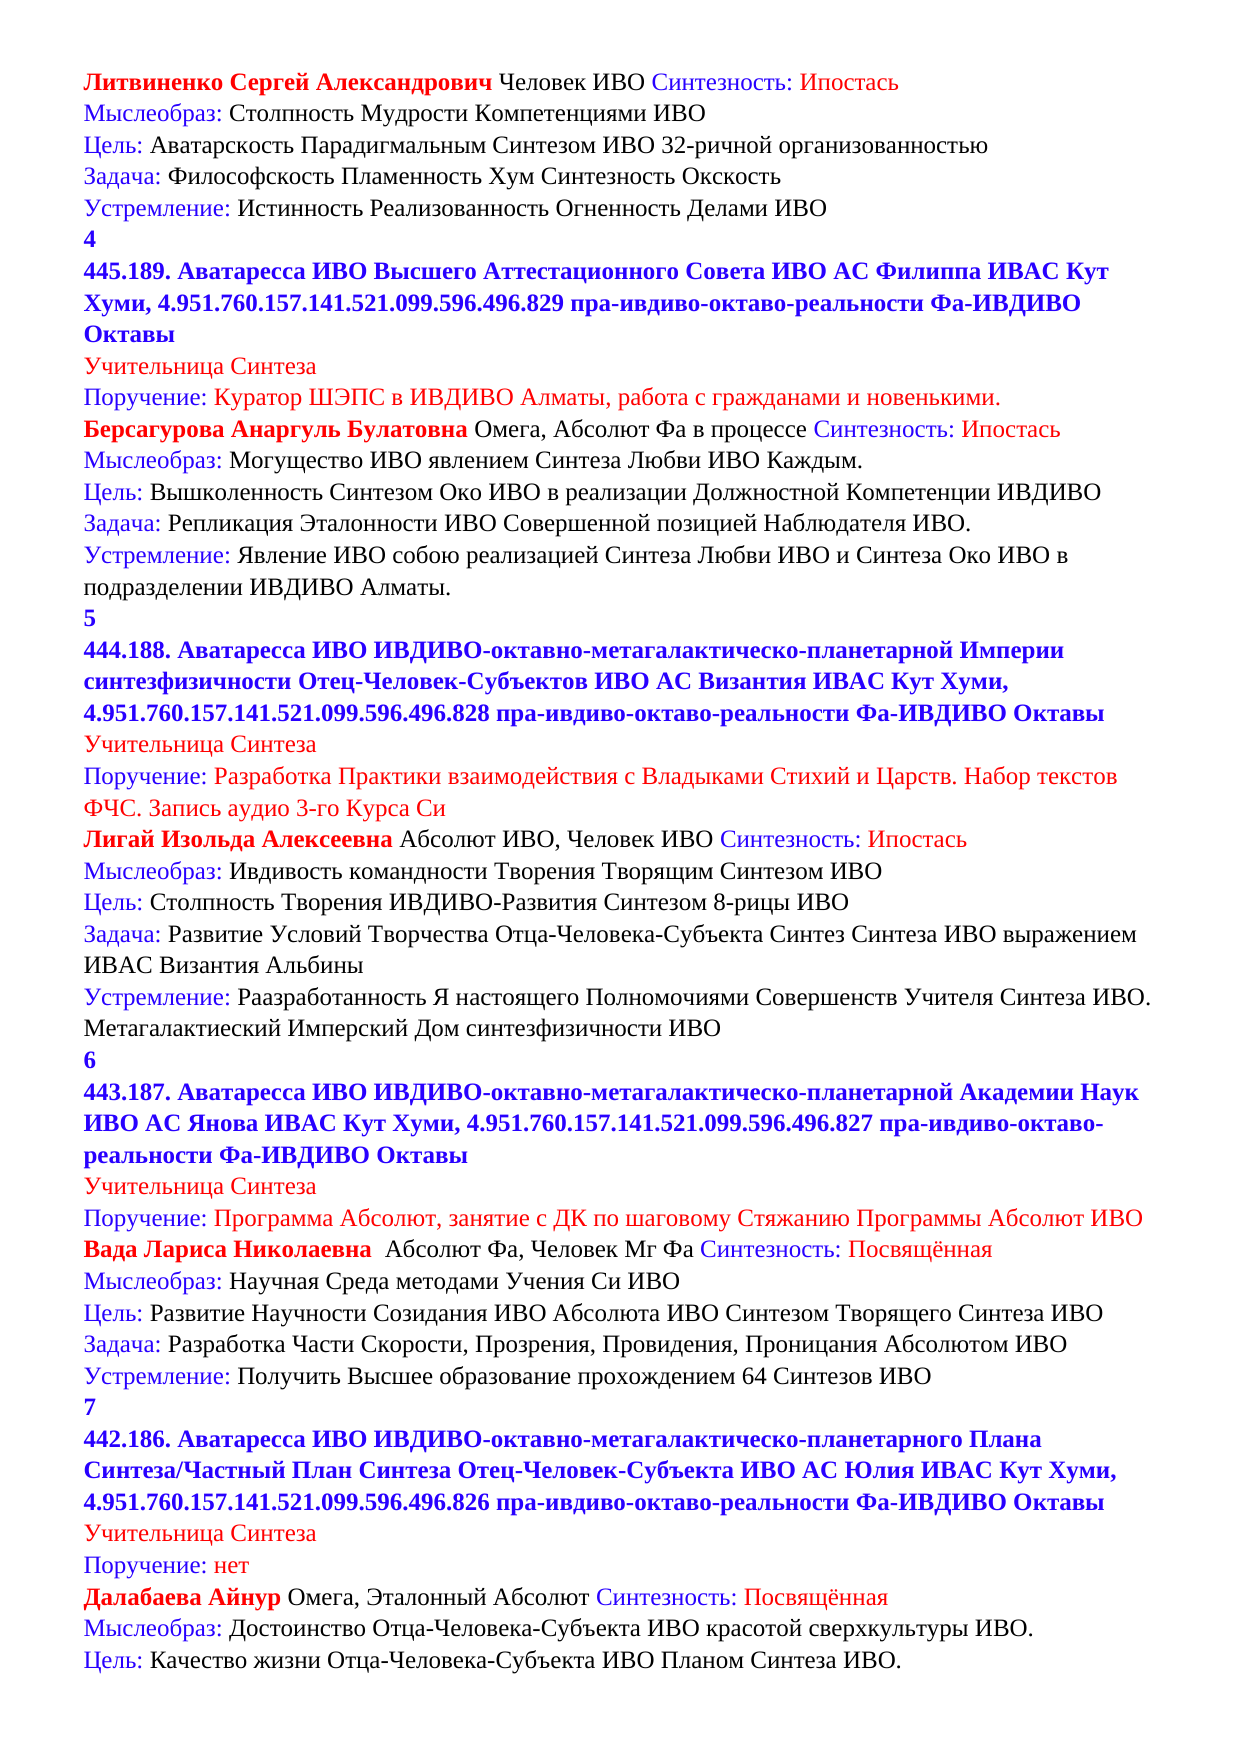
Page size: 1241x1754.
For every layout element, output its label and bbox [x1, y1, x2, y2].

text [83, 67, 1157, 1673]
